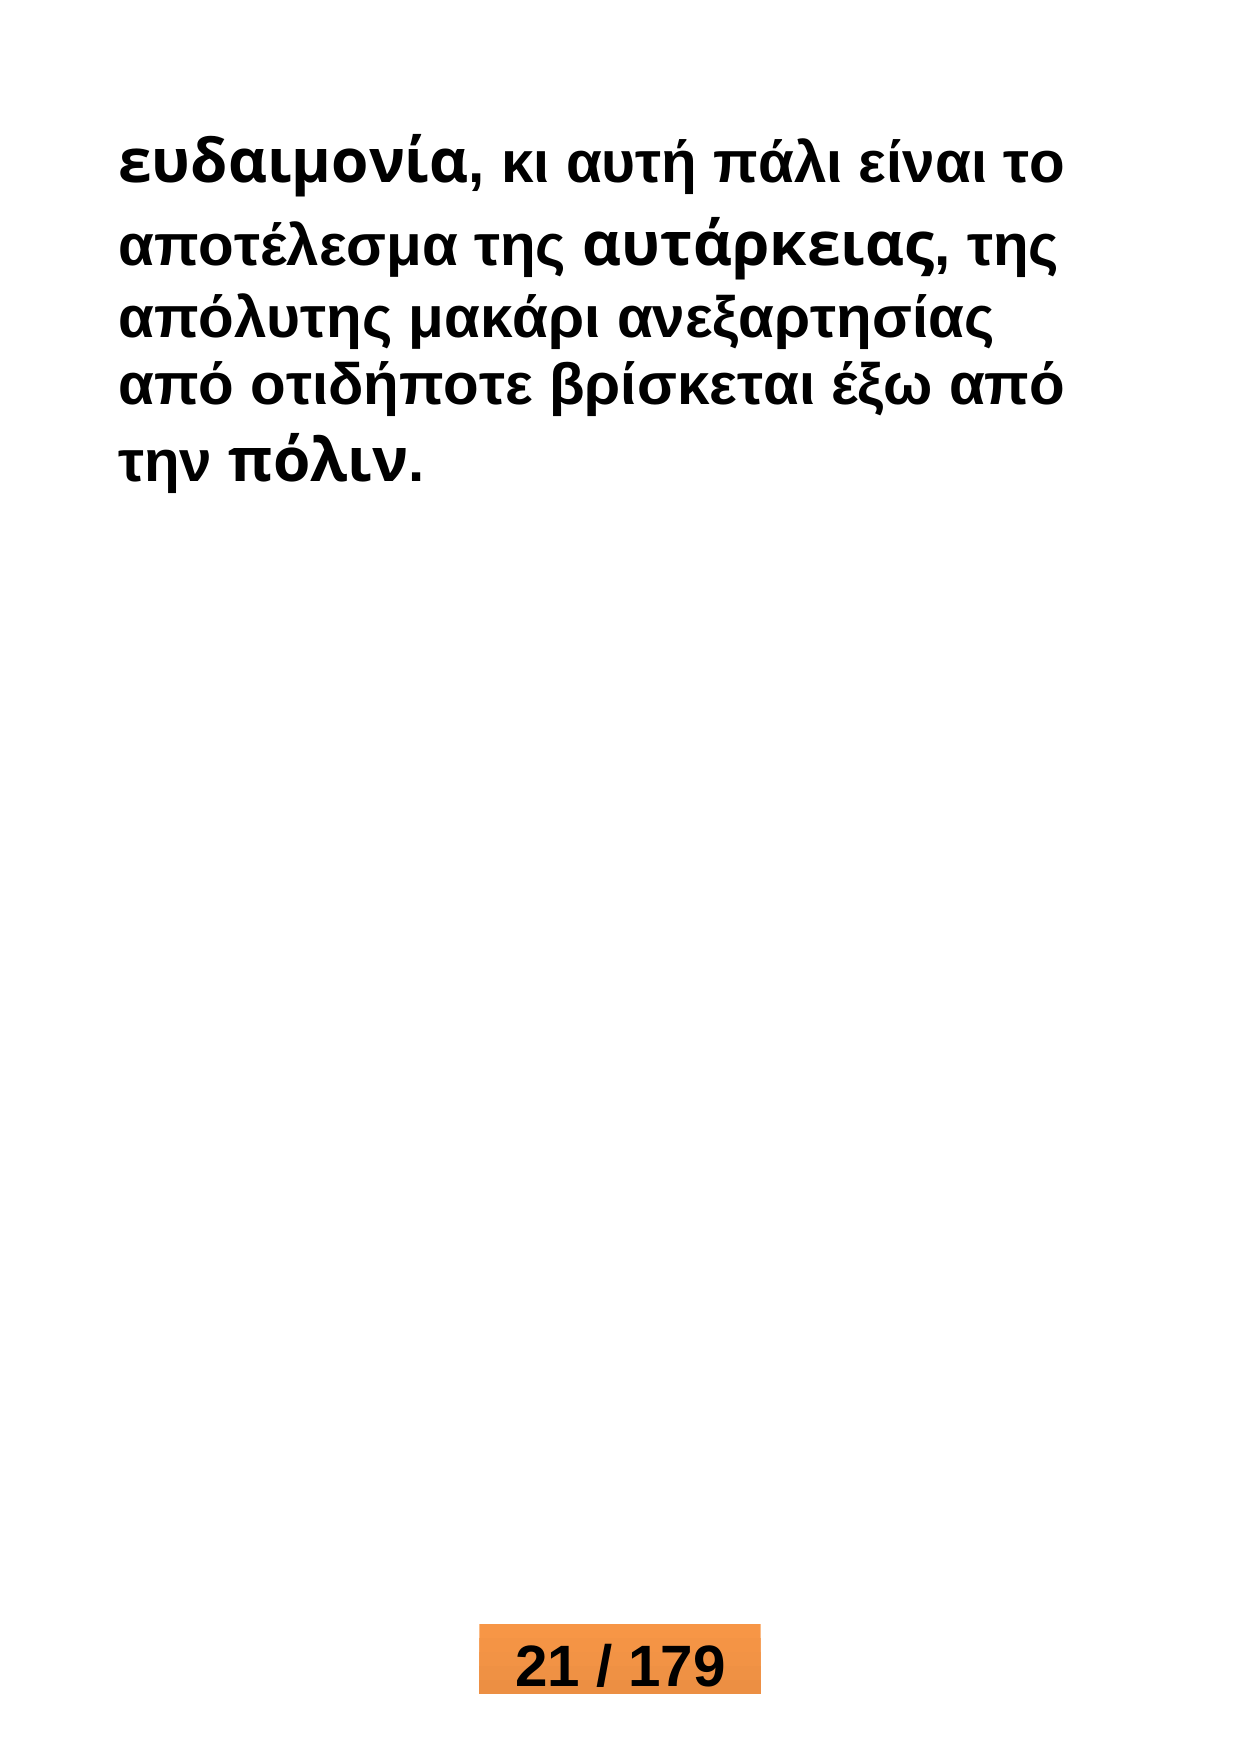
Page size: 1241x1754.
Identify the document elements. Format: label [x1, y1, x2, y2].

text [118, 118, 1122, 499]
